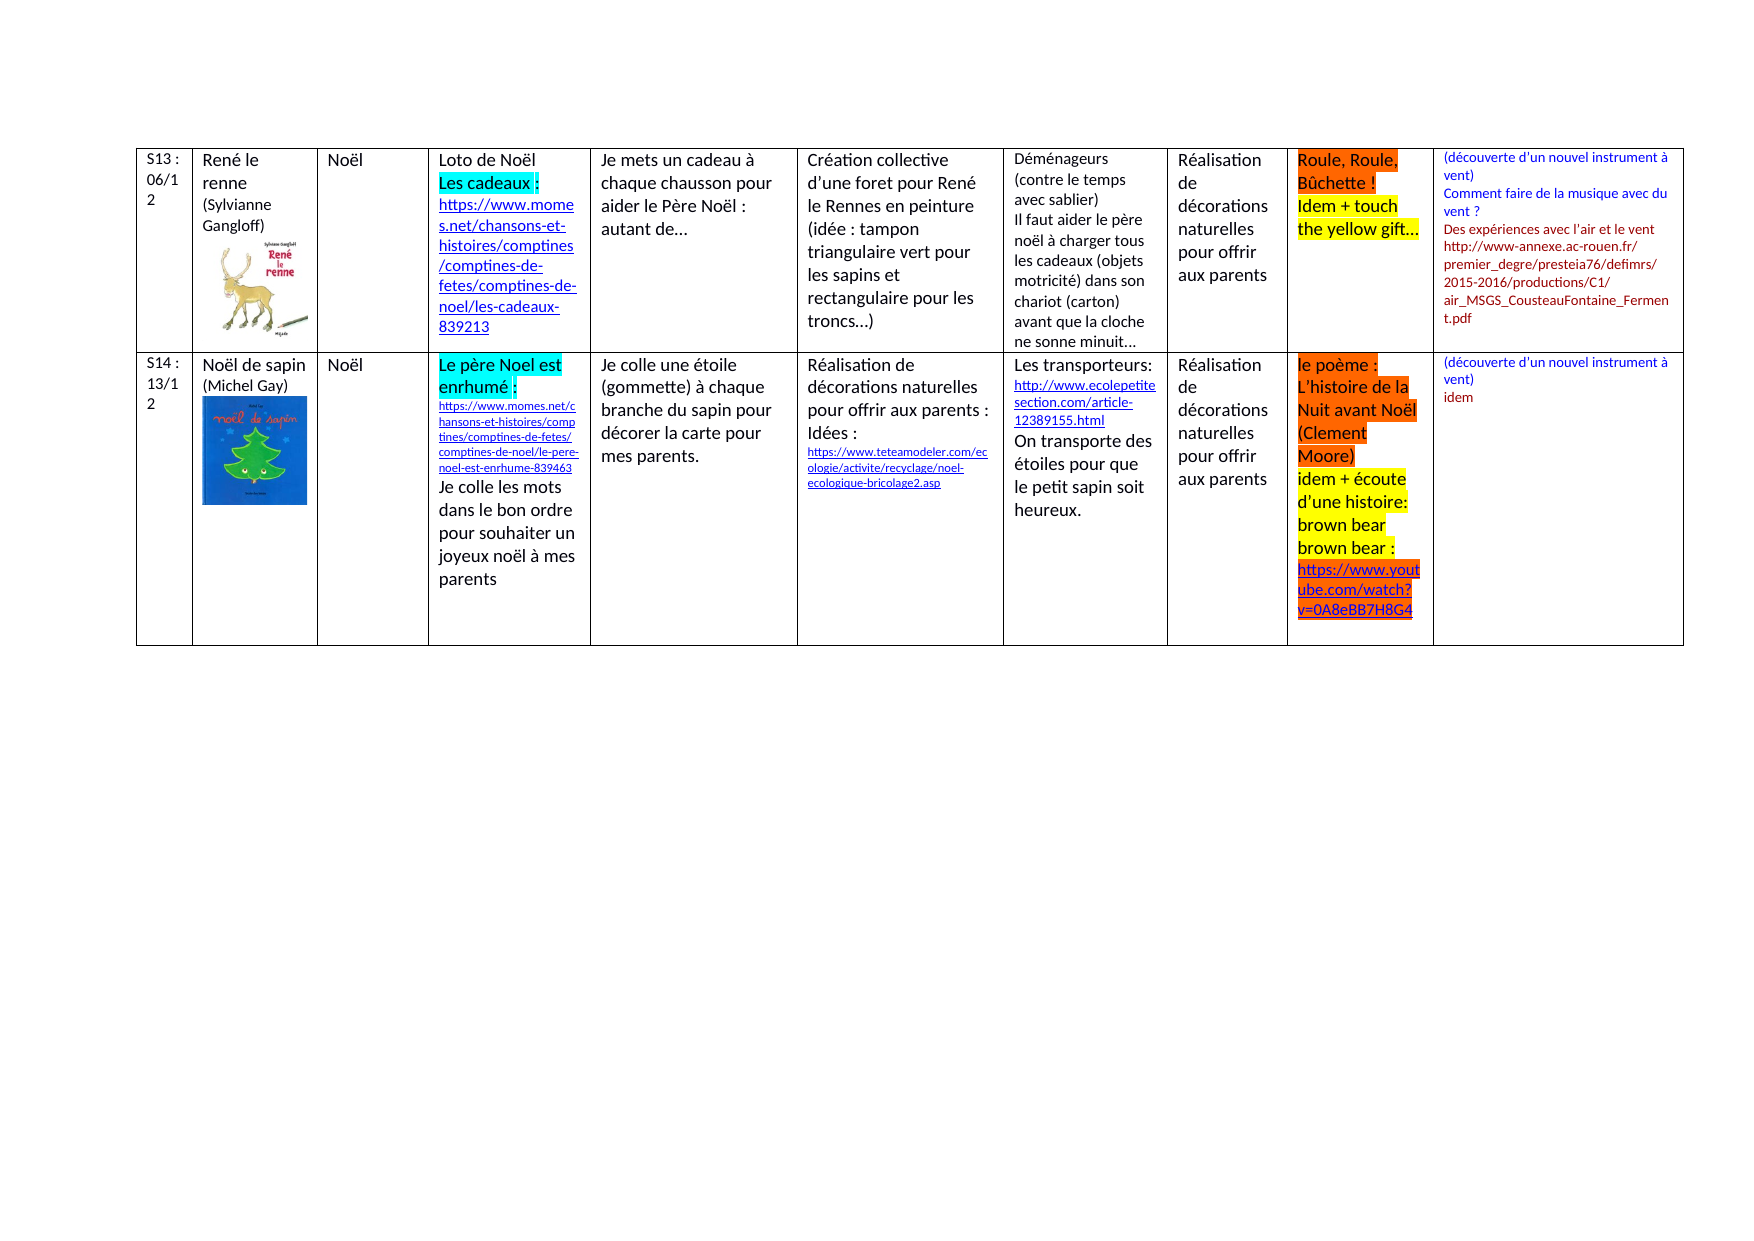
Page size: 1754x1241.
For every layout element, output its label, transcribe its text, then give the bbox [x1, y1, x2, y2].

table_cell (découverte d’un nouvel instrument à vent) idem [1434, 353, 1683, 645]
table_cell S13 : 06/12 [137, 149, 192, 352]
table_cell le poème : L’histoire de la Nuit avant Noël (Clement Moore) idem + écoute d’une histoire: brown bear brown bear : https://www.youtube.com/watch?v=0A8eBB7H8G4 [1288, 353, 1433, 645]
table_cell Je colle une étoile (gommette) à chaque branche du sapin pour décorer la carte pour mes parents. [591, 353, 797, 645]
table_cell Je mets un cadeau à chaque chausson pour aider le Père Noël : autant de… [591, 149, 797, 352]
table_cell Création collective d’une foret pour René le Rennes en peinture (idée : tampon triangulaire vert pour les sapins et rectangulaire pour les troncs…) [798, 149, 1003, 352]
table_cell Le père Noel est enrhumé : https://www.momes.net/chansons-et-histoires/comptines/comptines-de-fetes/comptines-de-noel/le-pere-noel-est-enrhume-839463 Je colle les mots dans le bon ordre pour souhaiter un joyeux noël à mes parents [429, 353, 590, 645]
picture [202, 396, 308, 505]
picture [202, 235, 308, 341]
table_cell Réalisation de décorations naturelles pour offrir aux parents : Idées : https://www.teteamodeler.com/ecologie/activite/recyclage/noel-ecologique-bricolage2.asp [798, 353, 1003, 645]
table_cell Roule, Roule, Bûchette ! Idem + touch the yellow gift… [1288, 149, 1433, 352]
table_cell Noël [318, 353, 428, 645]
table_cell Réalisation de décorations naturelles pour offrir aux parents [1168, 149, 1287, 352]
table_cell Loto de Noël Les cadeaux : https://www.momes.net/chansons-et-histoires/comptines/comptines-de-fetes/comptines-de-noel/les-cadeaux-839213 [429, 149, 590, 352]
table_cell S14 : 13/12 [137, 353, 192, 645]
table_cell Déménageurs (contre le temps avec sablier) Il faut aider le père noël à charger tous les cadeaux (objets motricité) dans son chariot (carton) avant que la cloche ne sonne minuit... [1004, 149, 1167, 352]
table_cell Les transporteurs: http://www.ecolepetitesection.com/article-12389155.html On transporte des étoiles pour que le petit sapin soit heureux. [1004, 353, 1167, 645]
table_cell Noël de sapin (Michel Gay) [193, 353, 317, 645]
table_cell Réalisation de décorations naturelles pour offrir aux parents [1168, 353, 1287, 645]
table_cell René le renne (Sylvianne Gangloff) [193, 149, 317, 352]
table_cell (découverte d’un nouvel instrument à vent) Comment faire de la musique avec du vent ? Des expériences avec l’air et le vent http://www-annexe.ac-rouen.fr/premier_degre/presteia76/defimrs/2015-2016/productions/C1/air_MSGS_CousteauFontaine_Ferment.pdf [1434, 149, 1683, 352]
table_cell Noël [318, 149, 428, 352]
